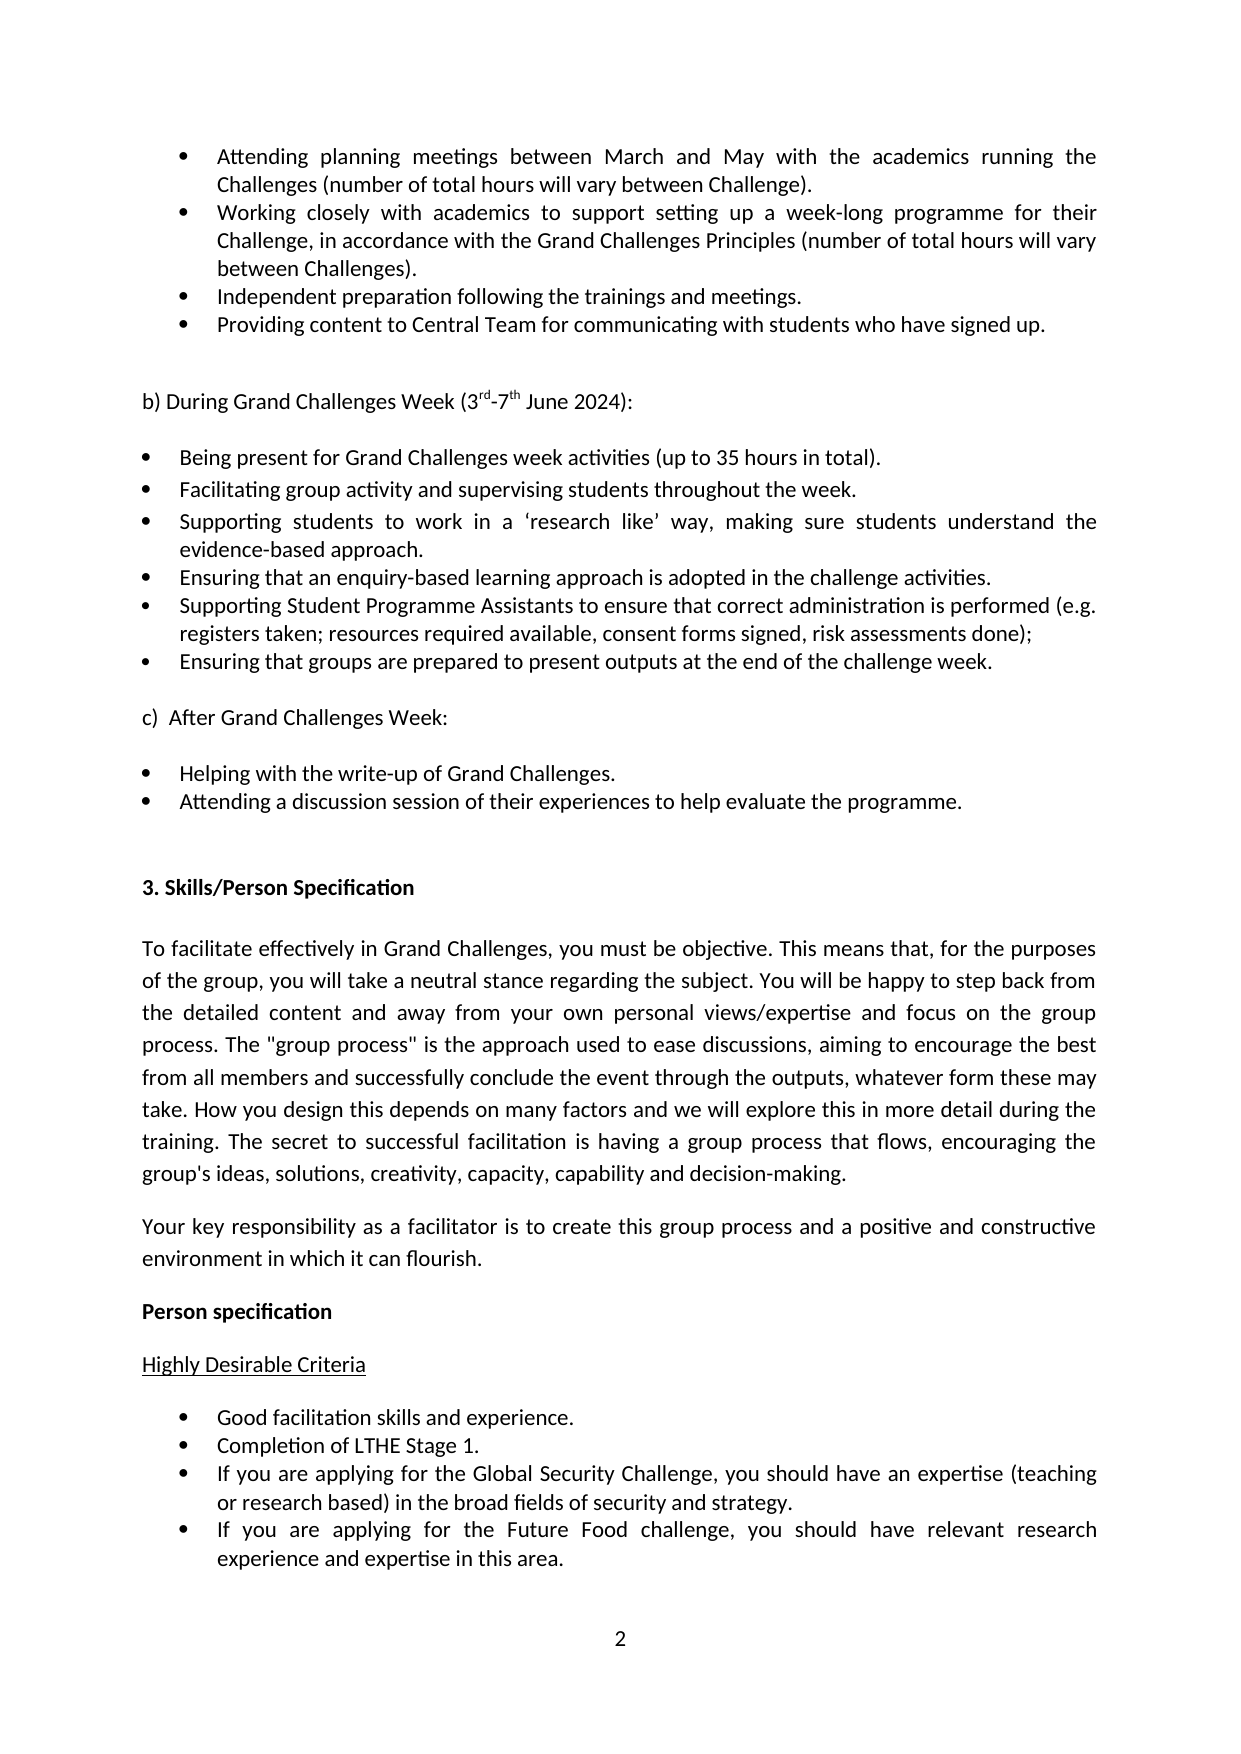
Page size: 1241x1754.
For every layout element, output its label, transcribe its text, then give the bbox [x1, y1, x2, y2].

list Supporting Student Programme Assistants to ensure that correct administration is performed (e.g. registers taken; resources required available, consent forms signed, risk assessments done); [142, 591, 1098, 647]
list Attending a discussion session of their experiences to help evaluate the programme. [142, 787, 1098, 815]
list Supporting students to work in a ‘research like’ way, making sure students understand the evidence-based approach. [142, 507, 1098, 563]
list Ensuring that an enquiry-based learning approach is adopted in the challenge activities. [142, 563, 1098, 591]
list Helping with the write-up of Grand Challenges. [142, 759, 1098, 787]
list Facilitating group activity and supervising students throughout the week. [142, 475, 1098, 503]
list Being present for Grand Challenges week activities (up to 35 hours in total). [142, 443, 1098, 471]
list Independent preparation following the trainings and meetings. [179, 282, 1098, 310]
text c) After Grand Challenges Week: [142, 703, 1098, 731]
text 3. Skills/Person Specification [142, 873, 1098, 901]
list If you are applying for the Global Security Challenge, you should have an expertise (teaching or research based) in the broad fields of security and strategy. [179, 1459, 1098, 1516]
list Ensuring that groups are prepared to present outputs at the end of the challenge week. [142, 647, 1098, 675]
text b) During Grand Challenges Week (3rd-7th June 2024): [142, 387, 1098, 415]
list Working closely with academics to support setting up a week-long programme for their Challenge, in accordance with the Grand Challenges Principles (number of total hours will vary between Challenges). [179, 198, 1098, 282]
text Your key responsibility as a facilitator is to create this group process and a positive and constructive environment in which it can flourish. [142, 1212, 1098, 1272]
list Attending planning meetings between March and May with the academics running the Challenges (number of total hours will vary between Challenge). [179, 142, 1098, 198]
list Good facilitation skills and experience. [179, 1403, 1098, 1432]
text To facilitate effectively in Grand Challenges, you must be objective. This means that, for the purposes of the group, you will take a neutral stance regarding the subject. You will be happy to step back from the detailed content and away from your own personal views/expertise and focus on the group process. The "group process" is the approach used to ease discussions, aiming to encourage the best from all members and successfully conclude the event through the outputs, whatever form these may take. How you design this depends on many factors and we will explore this in more detail during the training. The secret to successful facilitation is having a group process that flows, encouraging the group's ideas, solutions, creativity, capacity, capability and decision-making. [142, 934, 1098, 1187]
text Highly Desirable Criteria [142, 1351, 1098, 1378]
list Providing content to Central Team for communicating with students who have signed up. [179, 310, 1098, 338]
text Person specification [142, 1297, 1098, 1326]
list Completion of LTHE Stage 1. [179, 1432, 1098, 1459]
list If you are applying for the Future Food challenge, you should have relevant research experience and expertise in this area. [179, 1516, 1098, 1572]
